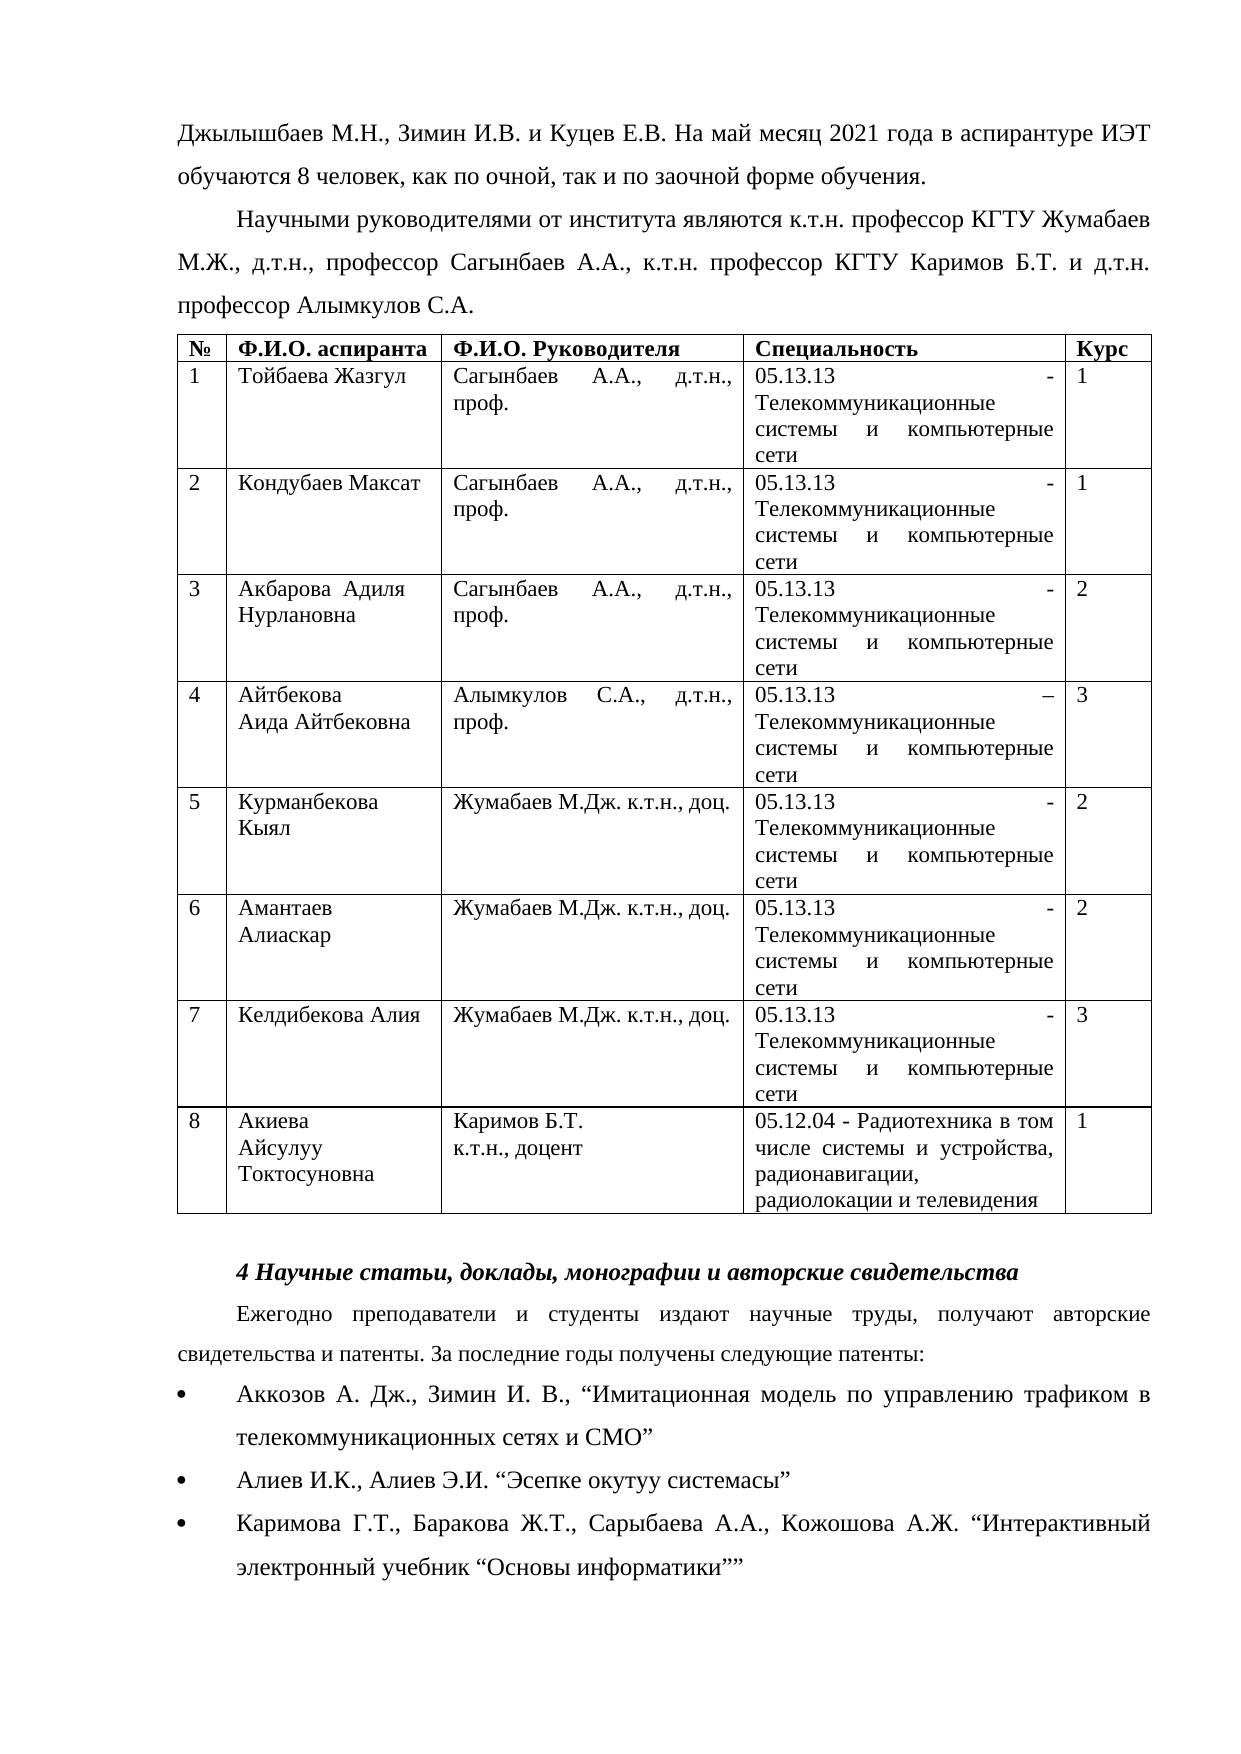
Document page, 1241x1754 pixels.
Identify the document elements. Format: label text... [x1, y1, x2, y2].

table_cell 2 [178, 469, 226, 574]
table_cell 1 [178, 362, 226, 468]
table_cell Жумабаев М.Дж. к.т.н., доц. [442, 1001, 743, 1106]
table_cell 1 [1066, 1108, 1151, 1213]
table_cell 05.13.13 -Телекоммуникационные системы и компьютерные сети [744, 362, 1065, 468]
table_cell 05.13.13 - Телекоммуникационные системы и компьютерные сети [744, 1001, 1065, 1106]
table_cell 6 [178, 895, 226, 1000]
table_cell Алымкулов С.А., д.т.н., проф. [442, 682, 743, 787]
table_cell 2 [1066, 788, 1151, 893]
table_cell 4 [178, 682, 226, 787]
table_cell Тойбаева Жазгул [227, 362, 441, 468]
table_cell 3 [1066, 682, 1151, 787]
table_cell Каримов Б.Т. к.т.н., доцент [442, 1108, 743, 1213]
table_cell 05.13.13 -Телекоммуникационные системы и компьютерные сети [744, 469, 1065, 574]
text 4 Научные статьи, доклады, монографии и авторские свидетельства [177, 1257, 1152, 1286]
table_cell Сагынбаев А.А., д.т.н., проф. [442, 362, 743, 468]
table_cell 05.13.13 - Телекоммуникационные системы и компьютерные сети [744, 788, 1065, 893]
table_header Курс [1066, 335, 1151, 361]
table_cell Жумабаев М.Дж. к.т.н., доц. [442, 895, 743, 1000]
table_header № [178, 335, 226, 361]
table_cell 1 [1066, 469, 1151, 574]
table_cell 1 [1066, 362, 1151, 468]
list Каримова Г.Т., Баракова Ж.Т., Сарыбаева А.А., Кожошова А.Ж. “Интерактивный электронный учебник “Основы информатики”” [177, 1508, 1152, 1580]
table_cell 3 [1066, 1001, 1151, 1106]
table_cell Акиева Айсулуу Токтосуновна [227, 1108, 441, 1213]
table_cell 05.13.13 - Телекоммуникационные системы и компьютерные сети [744, 895, 1065, 1000]
table_cell Айтбекова Аида Айтбековна [227, 682, 441, 787]
table_cell Амантаев Алиаскар [227, 895, 441, 1000]
table_cell 8 [178, 1108, 226, 1213]
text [177, 118, 1152, 190]
table_cell 2 [1066, 575, 1151, 681]
table_header Ф.И.О. Руководителя [442, 335, 743, 361]
table_cell 7 [178, 1001, 226, 1106]
table_cell 5 [178, 788, 226, 893]
table_header Специальность [744, 335, 1065, 361]
text Научными руководителями от института являются к.т.н. профессор КГТУ Жумабаев М.Ж., д.т.н., профессор Сагынбаев А.А., к.т.н. профессор КГТУ Каримов Б.Т. и д.т.н. профессор Алымкулов С.А. [177, 204, 1152, 319]
table_cell Акбарова Адиля Нурлановна [227, 575, 441, 681]
table_cell Сагынбаев А.А., д.т.н., проф. [442, 469, 743, 574]
table_cell 05.13.13 -Телекоммуникационные системы и компьютерные сети [744, 575, 1065, 681]
table_cell 05.13.13 – Телекоммуникационные системы и компьютерные сети [744, 682, 1065, 787]
table_cell Курманбекова Кыял [227, 788, 441, 893]
table_cell Сагынбаев А.А., д.т.н., проф. [442, 575, 743, 681]
table_cell 3 [178, 575, 226, 681]
text Ежегодно преподаватели и студенты издают научные труды, получают авторские свидетельства и патенты. За последние годы получены следующие патенты: [177, 1300, 1152, 1366]
table_cell Кондубаев Максат [227, 469, 441, 574]
list Аккозов А. Дж., Зимин И. В., “Имитационная модель по управлению трафиком в телекоммуникационных сетях и СМО” [177, 1379, 1152, 1451]
table_header Ф.И.О. аспиранта [227, 335, 441, 361]
table_cell 2 [1066, 895, 1151, 1000]
list Алиев И.К., Алиев Э.И. “Эсепке окутуу системасы” [177, 1465, 1152, 1494]
table_cell Жумабаев М.Дж. к.т.н., доц. [442, 788, 743, 893]
table_cell 05.12.04 - Радиотехника в том числе системы и устройства, радионавигации, радиолокации и телевидения [744, 1108, 1065, 1213]
table_cell Келдибекова Алия [227, 1001, 441, 1106]
